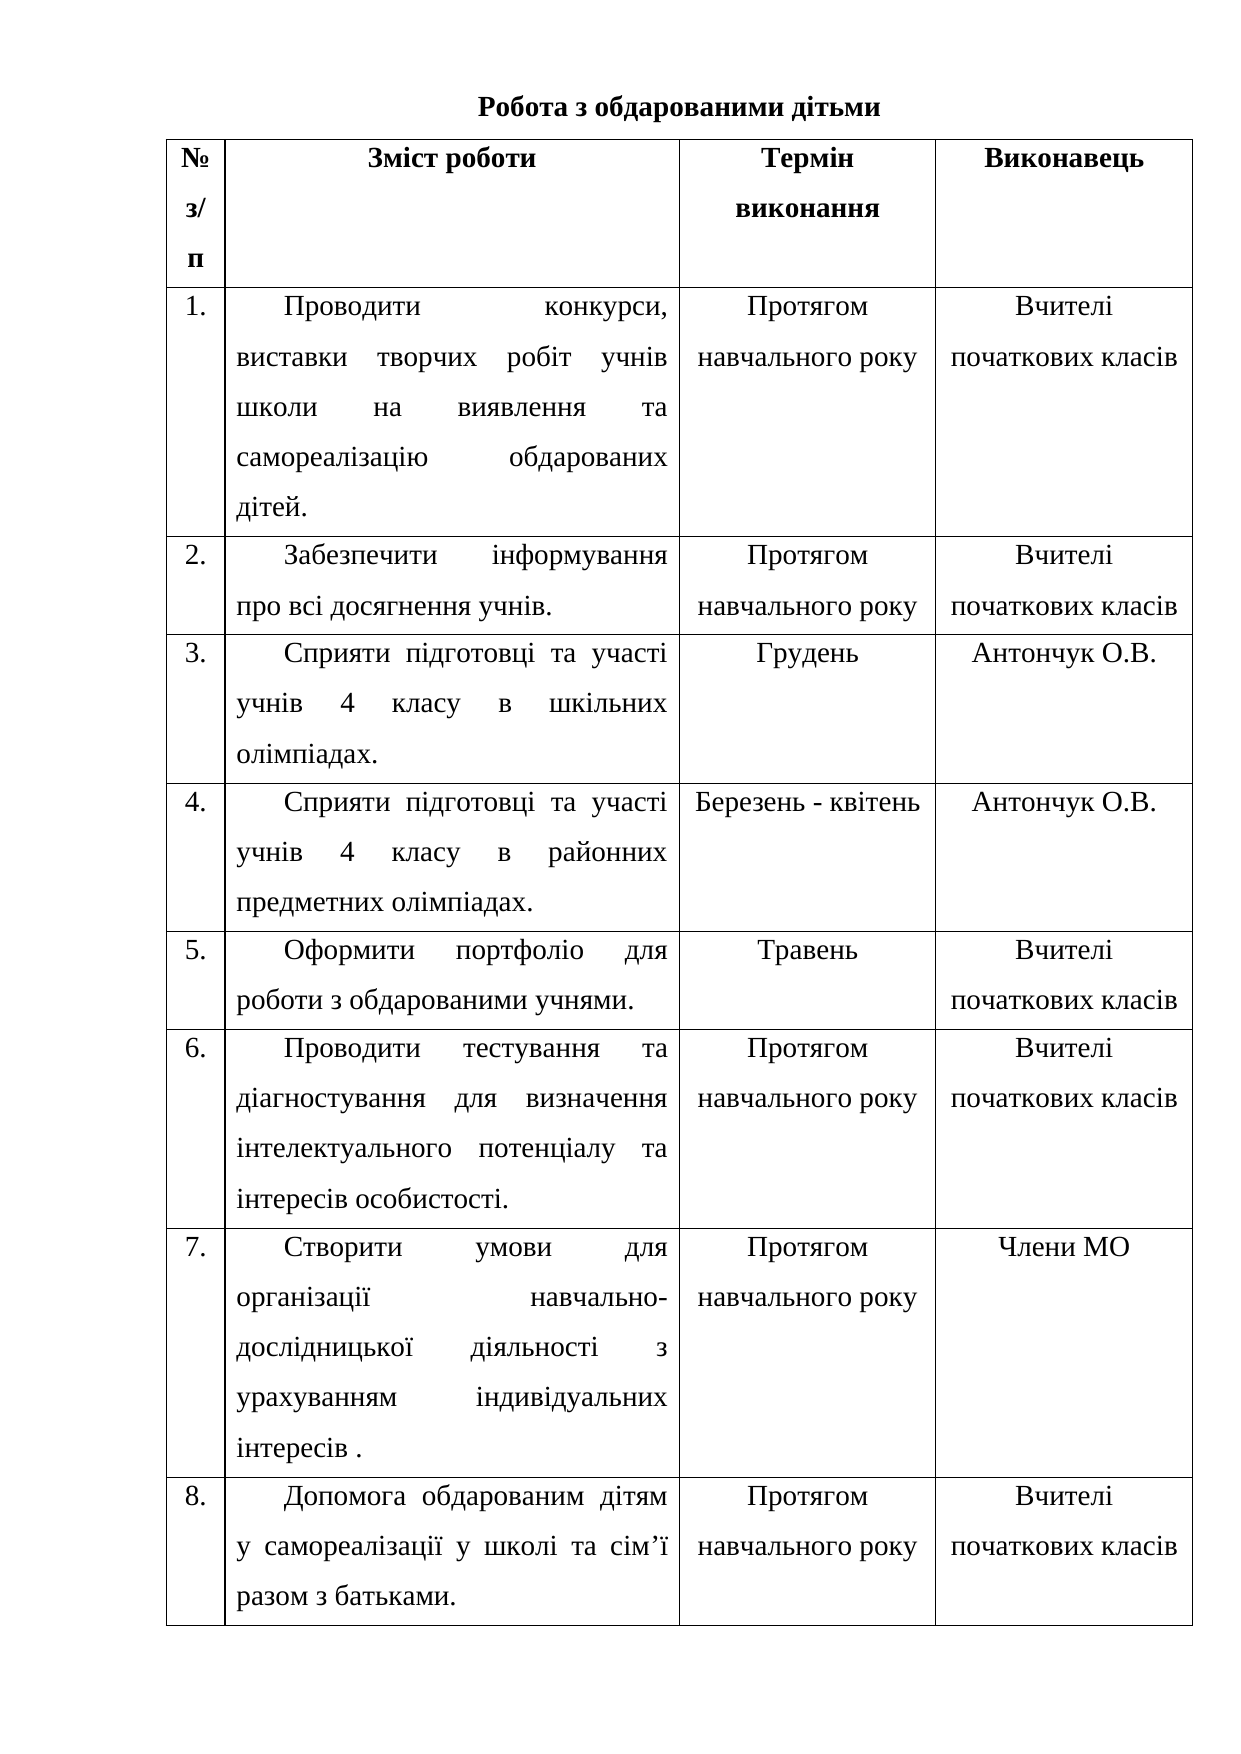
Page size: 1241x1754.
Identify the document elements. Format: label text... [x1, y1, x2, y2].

table_cell Вчителі початкових класів [936, 1030, 1192, 1228]
table_cell 8. [167, 1478, 224, 1625]
table_cell Сприяти підготовці та участі учнів 4 класу в районних предметних олімпіадах. [226, 784, 679, 931]
table_cell Сприяти підготовці та участі учнів 4 класу в шкільних олімпіадах. [226, 635, 679, 783]
table_cell Протягом навчального року [680, 1030, 935, 1228]
table_header № з/п [167, 140, 224, 287]
table_cell 3. [167, 635, 224, 783]
table_cell Вчителі початкових класів [936, 537, 1192, 634]
table_header Виконавець [936, 140, 1192, 287]
table_cell Антончук О.В. [936, 784, 1192, 931]
table_cell 6. [167, 1030, 224, 1228]
table_cell Протягом навчального року [680, 1478, 935, 1625]
table_cell Травень [680, 932, 935, 1029]
table_cell Вчителі початкових класів [936, 1478, 1192, 1625]
table_cell Вчителі початкових класів [936, 932, 1192, 1029]
table_cell Березень - квітень [680, 784, 935, 931]
text Робота з обдарованими дітьми [177, 89, 1181, 122]
table_cell Антончук О.В. [936, 635, 1192, 783]
table_cell Грудень [680, 635, 935, 783]
table_cell Члени МО [936, 1229, 1192, 1477]
table_cell Проводити тестування та діагностування для визначення інтелектуального потенціалу та інтересів особистості. [226, 1030, 679, 1228]
table_cell Оформити портфоліо для роботи з обдарованими учнями. [226, 932, 679, 1029]
table_header Зміст роботи [226, 140, 679, 287]
table_cell Протягом навчального року [680, 288, 935, 536]
table_cell Забезпечити інформування про всі досягнення учнів. [226, 537, 679, 634]
table_cell 4. [167, 784, 224, 931]
table_cell Протягом навчального року [680, 537, 935, 634]
table_header Термін виконання [680, 140, 935, 287]
table_cell Допомога обдарованим дітям у самореалізації у школі та сім’ї разом з батьками. [226, 1478, 679, 1625]
table_cell 1. [167, 288, 224, 536]
table_cell 5. [167, 932, 224, 1029]
table_cell Проводити конкурси, виставки творчих робіт учнів школи на виявлення та самореалізацію обдарованих дітей. [226, 288, 679, 536]
table_cell 7. [167, 1229, 224, 1477]
table_cell 2. [167, 537, 224, 634]
table_cell Вчителі початкових класів [936, 288, 1192, 536]
table_cell Протягом навчального року [680, 1229, 935, 1477]
table_cell Створити умови для організації навчально-дослідницької діяльності з урахуванням індивідуальних інтересів . [226, 1229, 679, 1477]
